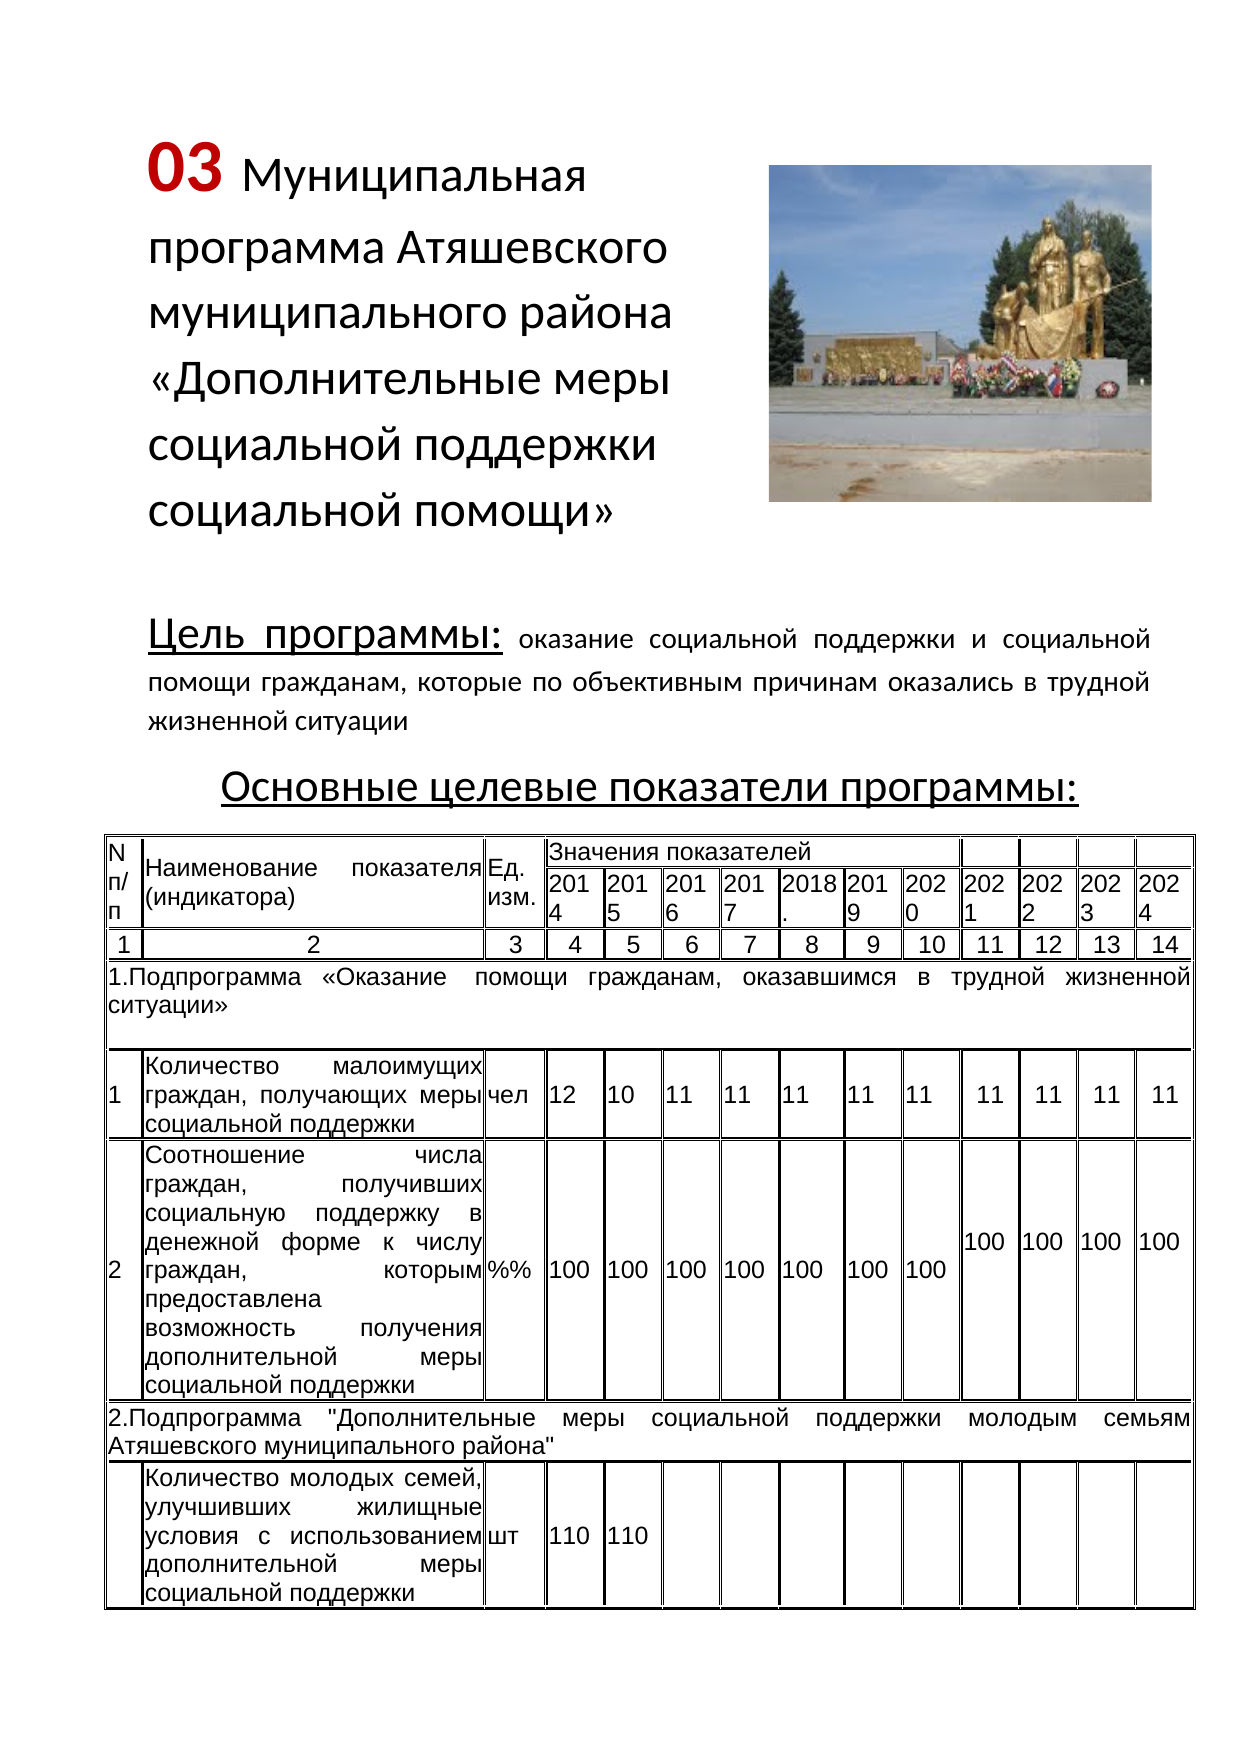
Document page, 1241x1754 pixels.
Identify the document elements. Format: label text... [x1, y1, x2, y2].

table_cell 12 [548, 1051, 603, 1137]
table_cell [663, 1463, 721, 1607]
text Цель программы: оказание социальной поддержки и социальной помощи гражданам, которые по объективным причинам оказались в трудной жизненной ситуации [148, 604, 1152, 737]
table_cell 100 [846, 1141, 901, 1399]
table_cell 11 [1021, 1051, 1076, 1137]
table_cell 100 [1137, 1137, 1193, 1399]
table_cell [844, 1463, 902, 1607]
table_cell 11 [1137, 1048, 1194, 1137]
text Основные целевые показатели программы: [148, 757, 1152, 813]
table_cell [779, 1463, 844, 1607]
table_cell 100 [722, 1141, 778, 1399]
picture [768, 165, 1152, 502]
table_cell 11 [664, 1051, 719, 1137]
table_cell 1 [105, 1048, 141, 1137]
table_cell 110 [604, 1463, 663, 1607]
table_cell 2 [107, 1137, 141, 1399]
table_cell 100 [904, 1141, 959, 1399]
table_cell [721, 1463, 779, 1607]
table_header Наименование показателя (индикатора) [142, 837, 485, 926]
table_cell 100 [548, 1141, 603, 1399]
table_cell 11 [781, 1051, 843, 1137]
table_cell шт [485, 1462, 546, 1607]
table_cell 11 [1079, 1051, 1134, 1137]
table_cell [107, 1460, 142, 1607]
table_cell 100 [963, 1141, 1018, 1399]
table_cell [903, 1462, 961, 1607]
table_cell [961, 1463, 1019, 1607]
table_cell [1136, 1460, 1193, 1607]
table_cell чел [486, 1051, 544, 1137]
table_cell [1019, 1463, 1077, 1607]
table_cell [1078, 1463, 1136, 1607]
table_cell 110 [546, 1463, 604, 1607]
table_cell 100 [1079, 1141, 1134, 1399]
table_cell 100 [664, 1141, 719, 1399]
table_cell 11 [904, 1051, 959, 1137]
table_cell 11 [722, 1051, 778, 1137]
table_cell 100 [781, 1141, 843, 1399]
table_cell 100 [606, 1141, 661, 1399]
table_cell 100 [1021, 1141, 1076, 1399]
table_cell 11 [846, 1051, 901, 1137]
table_cell 10 [606, 1051, 661, 1137]
table_cell %% [486, 1141, 544, 1399]
table_header Ед. изм. [485, 835, 546, 926]
